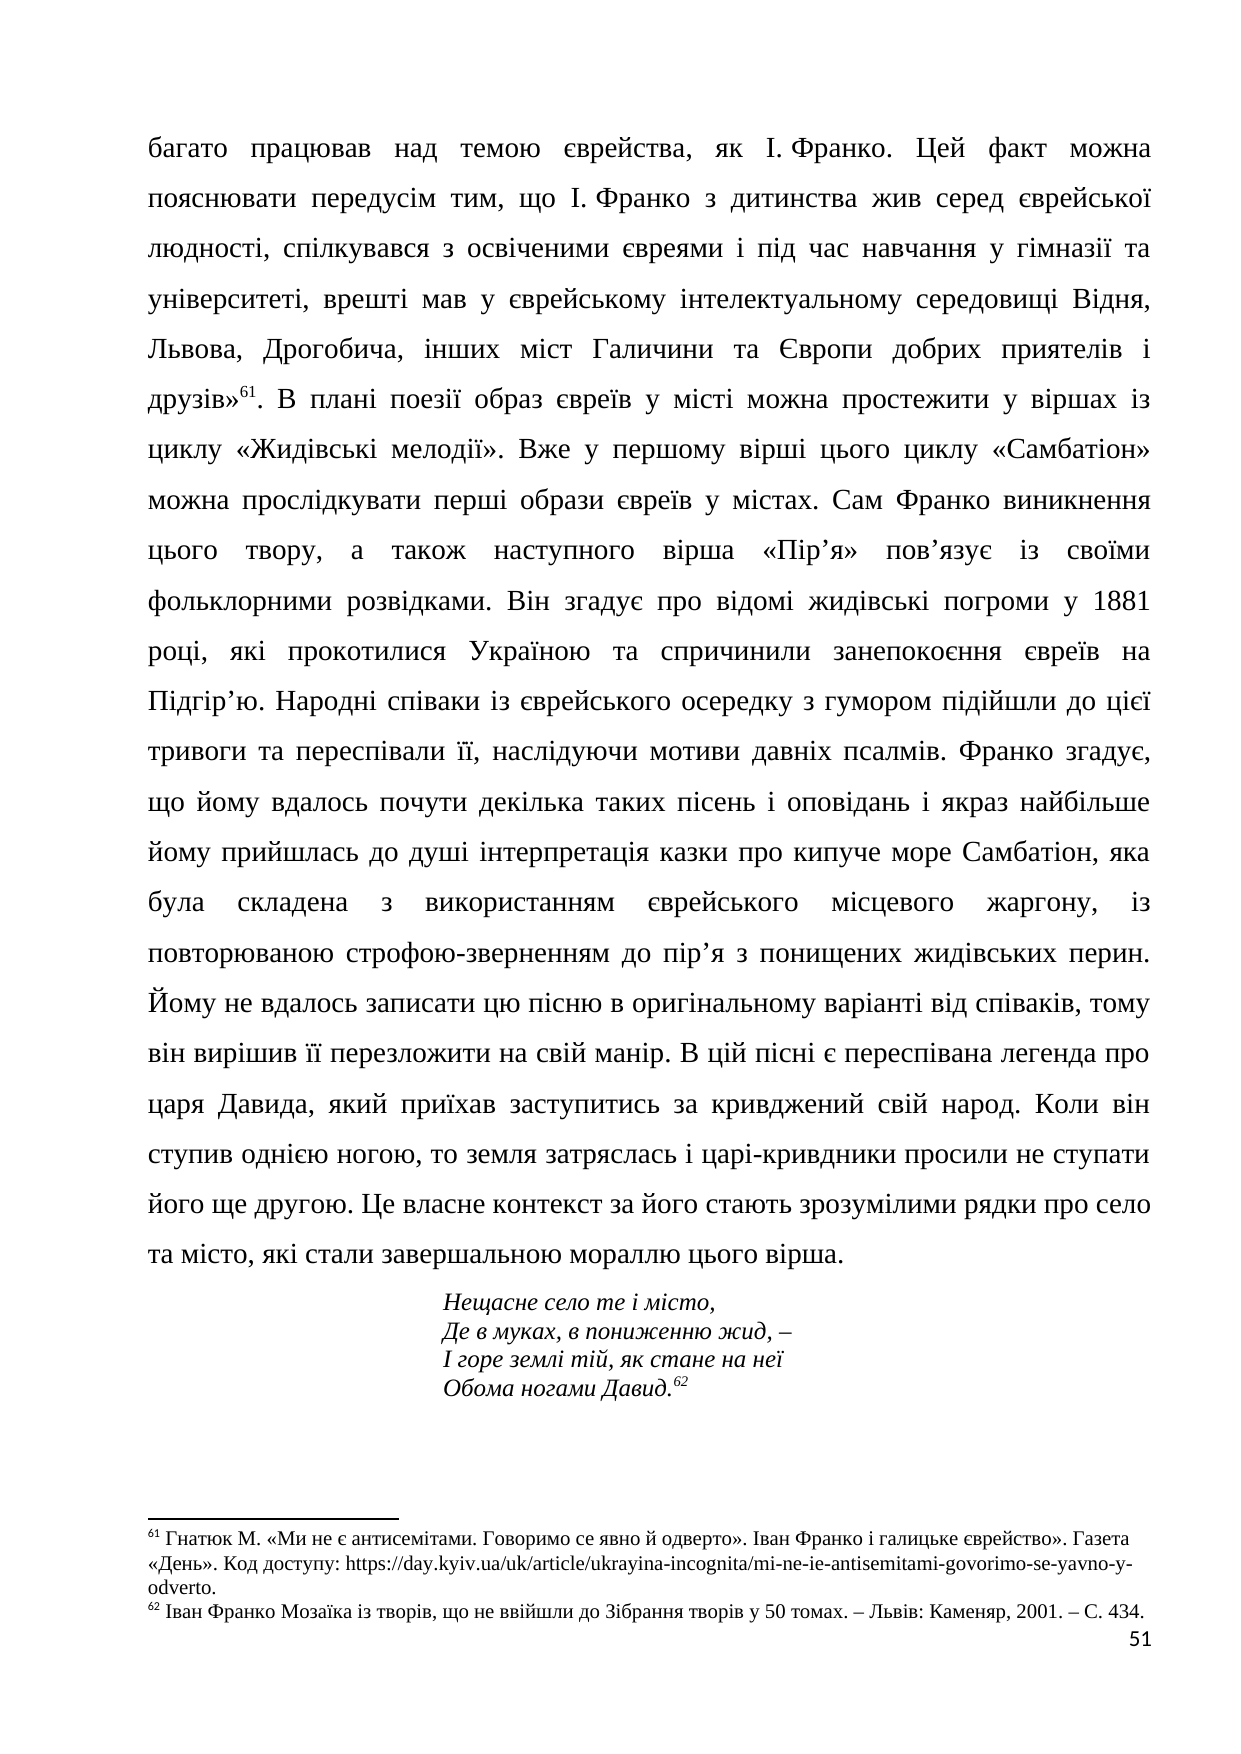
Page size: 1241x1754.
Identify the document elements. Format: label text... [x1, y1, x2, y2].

text Обома ногами Давид. [148, 1373, 1152, 1402]
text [148, 130, 1152, 1270]
text І горе землі тій, як стане на неї [148, 1344, 1152, 1373]
text Де в муках, в пониженню жид, – [148, 1316, 1152, 1344]
text Нещасне село те і місто, [148, 1287, 1152, 1316]
